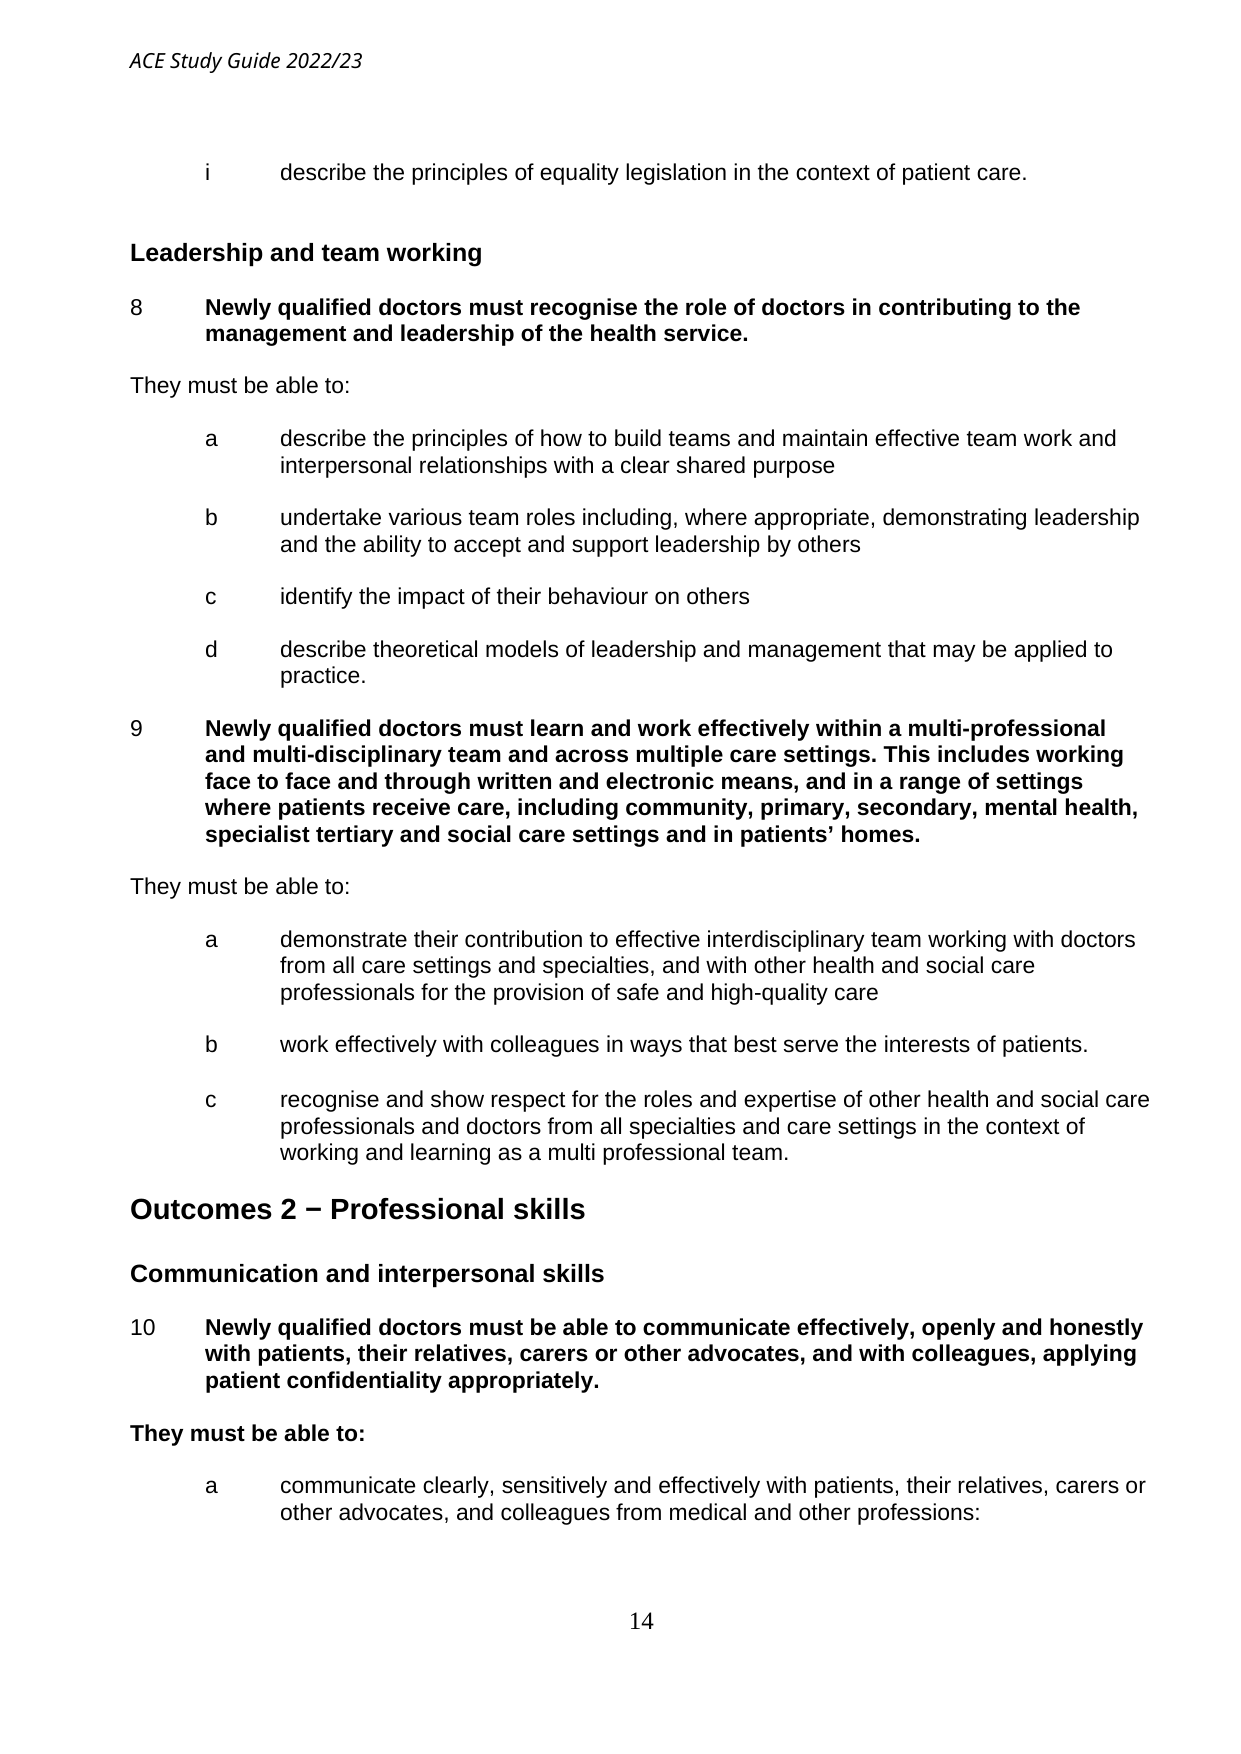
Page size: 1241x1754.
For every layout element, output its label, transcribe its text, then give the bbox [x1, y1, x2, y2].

text 8 Newly qualified doctors must recognise the role of doctors in contributing to the management and leadership of the health service. [130, 293, 1152, 346]
text Outcomes 2 − Professional skills [130, 1192, 1152, 1225]
text a describe the principles of how to build teams and maintain effective team work and interpersonal relationships with a clear shared purpose [130, 425, 1152, 478]
text They must be able to: [130, 1419, 1152, 1446]
text They must be able to: [130, 372, 1152, 399]
text b work effectively with colleagues in ways that best serve the interests of patients. [130, 1031, 1152, 1058]
text i describe the principles of equality legislation in the context of patient care. [130, 159, 1152, 186]
text 9 Newly qualified doctors must learn and work effectively within a multi-professional and multi-disciplinary team and across multiple care settings. This includes working face to face and through written and electronic means, and in a range of settings where patients receive care, including community, primary, secondary, mental health, specialist tertiary and social care settings and in patients’ homes. [130, 715, 1152, 847]
text 10 Newly qualified doctors must be able to communicate effectively, openly and honestly with patients, their relatives, carers or other advocates, and with colleagues, applying patient confidentiality appropriately. [130, 1314, 1152, 1393]
text Leadership and team working [130, 238, 1152, 267]
text c recognise and show respect for the roles and expertise of other health and social care professionals and doctors from all specialties and care settings in the context of working and learning as a multi professional team. [205, 1086, 1152, 1166]
text d describe theoretical models of leadership and management that may be applied to practice. [130, 636, 1152, 689]
text b undertake various team roles including, where appropriate, demonstrating leadership and the ability to accept and support leadership by others [205, 504, 1152, 557]
text c identify the impact of their behaviour on others [130, 583, 1152, 610]
text a demonstrate their contribution to effective interdisciplinary team working with doctors from all care settings and specialties, and with other health and social care professionals for the provision of safe and high-quality care [205, 926, 1152, 1005]
text They must be able to: [130, 873, 1152, 899]
text a communicate clearly, sensitively and effectively with patients, their relatives, carers or other advocates, and colleagues from medical and other professions: [130, 1472, 1152, 1525]
text Communication and interpersonal skills [130, 1259, 1152, 1288]
